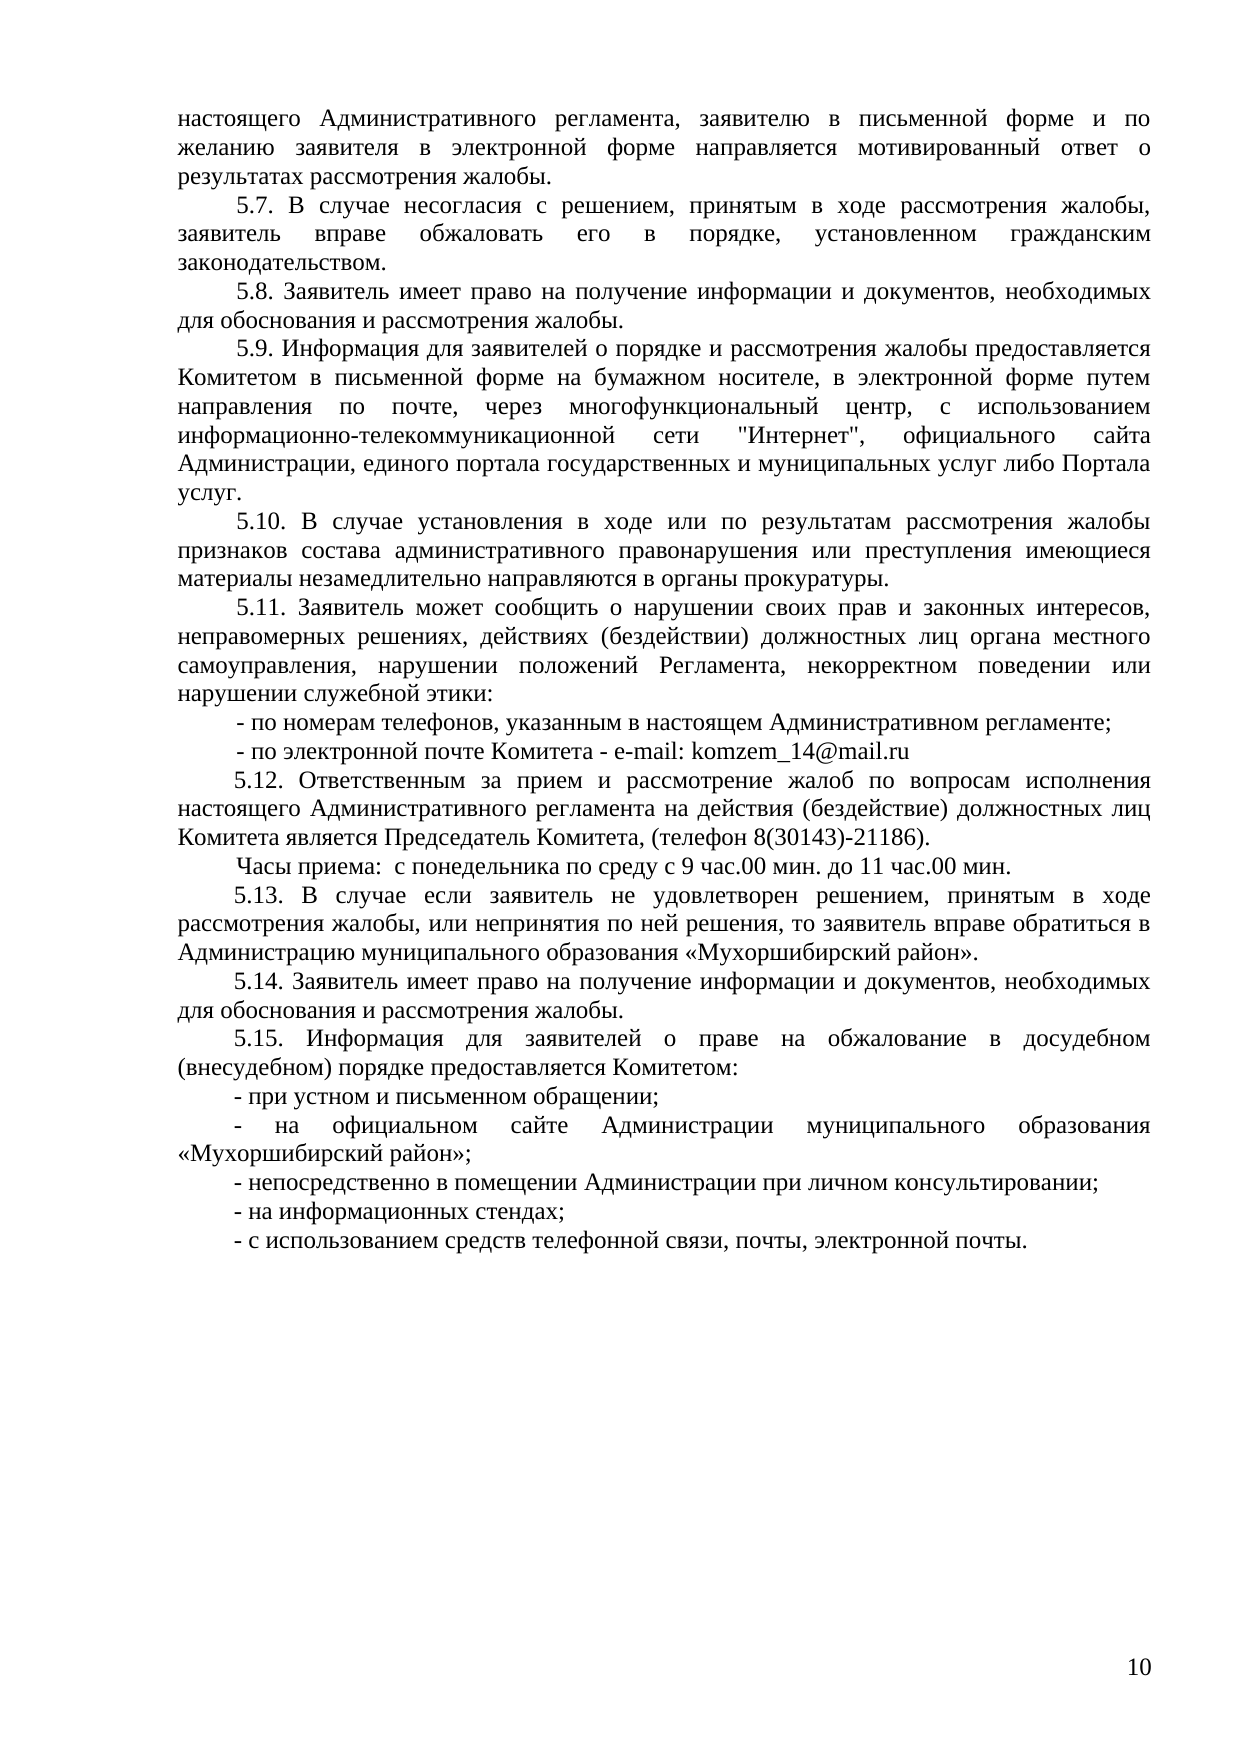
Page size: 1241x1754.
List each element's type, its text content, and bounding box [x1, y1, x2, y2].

text 5.8. Заявитель имеет право на получение информации и документов, необходимых для обоснования и рассмотрения жалобы. [177, 276, 1152, 333]
text - непосредственно в помещении Администрации при личном консультировании; [177, 1167, 1152, 1196]
text - по электронной почте Комитета - e-mail: komzem_14@mail.ru [177, 736, 1152, 765]
text - при устном и письменном обращении; [177, 1081, 1152, 1110]
text 5.14. Заявитель имеет право на получение информации и документов, необходимых для обоснования и рассмотрения жалобы. [177, 966, 1152, 1023]
text - на информационных стендах; [177, 1196, 1152, 1225]
text 5.12. Ответственным за прием и рассмотрение жалоб по вопросам исполнения настоящего Административного регламента на действия (бездействие) должностных лиц Комитета является Председатель Комитета, (телефон 8(30143)-21186). [177, 765, 1152, 851]
text 5.15. Информация для заявителей о праве на обжалование в досудебном (внесудебном) порядке предоставляется Комитетом: [177, 1023, 1152, 1081]
text - по номерам телефонов, указанным в настоящем Административном регламенте; [177, 707, 1152, 736]
text Часы приема: с понедельника по среду с 9 час.00 мин. до 11 час.00 мин. [177, 851, 1152, 880]
text 5.11. Заявитель может сообщить о нарушении своих прав и законных интересов, неправомерных решениях, действиях (бездействии) должностных лиц органа местного самоуправления, нарушении положений Регламента, некорректном поведении или нарушении служебной этики: [177, 592, 1152, 707]
text - с использованием средств телефонной связи, почты, электронной почты. [177, 1225, 1152, 1253]
text 5.7. В случае несогласия с решением, принятым в ходе рассмотрения жалобы, заявитель вправе обжаловать его в порядке, установленном гражданским законодательством. [177, 190, 1152, 276]
text 5.13. В случае если заявитель не удовлетворен решением, принятым в ходе рассмотрения жалобы, или непринятия по ней решения, то заявитель вправе обратиться в Администрацию муниципального образования «Мухоршибирский район». [177, 880, 1152, 966]
text 5.10. В случае установления в ходе или по результатам рассмотрения жалобы признаков состава административного правонарушения или преступления имеющиеся материалы незамедлительно направляются в органы прокуратуры. [177, 506, 1152, 592]
text - на официальном сайте Администрации муниципального образования «Мухоршибирский район»; [177, 1110, 1152, 1167]
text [177, 103, 1152, 190]
text 5.9. Информация для заявителей о порядке и рассмотрения жалобы предоставляется Комитетом в письменной форме на бумажном носителе, в электронной форме путем направления по почте, через многофункциональный центр, с использованием информационно-телекоммуникационной сети "Интернет", официального сайта Администрации, единого портала государственных и муниципальных услуг либо Портала услуг. [177, 333, 1152, 506]
